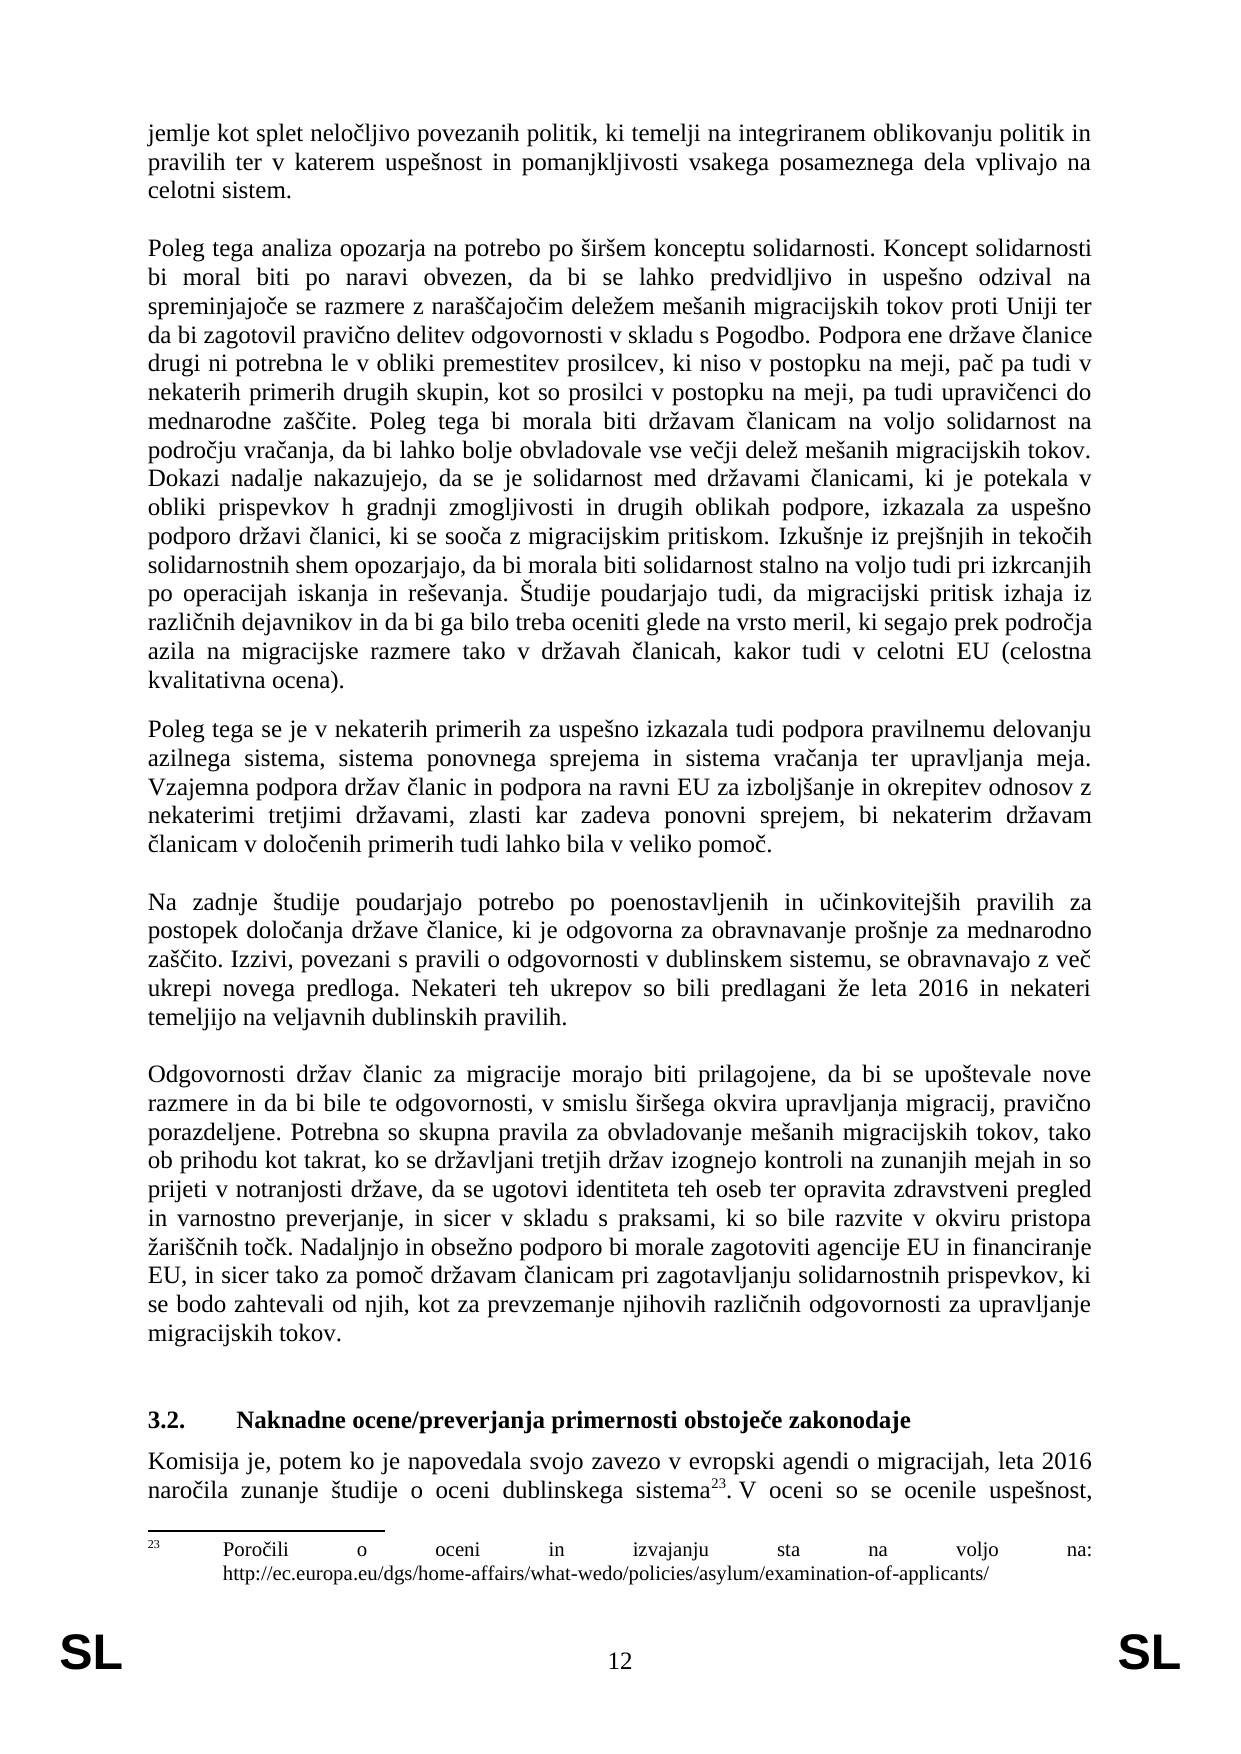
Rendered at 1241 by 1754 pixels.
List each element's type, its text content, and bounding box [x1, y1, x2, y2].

text Na zadnje študije poudarjajo potrebo po poenostavljenih in učinkovitejših pravilih za postopek določanja države članice, ki je odgovorna za obravnavanje prošnje za mednarodno zaščito. Izzivi, povezani s pravili o odgovornosti v dublinskem sistemu, se obravnavajo z več ukrepi novega predloga. Nekateri teh ukrepov so bili predlagani že leta 2016 in nekateri temeljijo na veljavnih dublinskih pravilih. [148, 887, 1093, 1031]
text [148, 118, 1093, 204]
text Poleg tega analiza opozarja na potrebo po širšem konceptu solidarnosti. Koncept solidarnosti bi moral biti po naravi obvezen, da bi se lahko predvidljivo in uspešno odzival na spreminjajoče se razmere z naraščajočim deležem mešanih migracijskih tokov proti Uniji ter da bi zagotovil pravično delitev odgovornosti v skladu s Pogodbo. Podpora ene države članice drugi ni potrebna le v obliki premestitev prosilcev, ki niso v postopku na meji, pač pa tudi v nekaterih primerih drugih skupin, kot so prosilci v postopku na meji, pa tudi upravičenci do mednarodne zaščite. Poleg tega bi morala biti državam članicam na voljo solidarnost na področju vračanja, da bi lahko bolje obvladovale vse večji delež mešanih migracijskih tokov. Dokazi nadalje nakazujejo, da se je solidarnost med državami članicami, ki je potekala v obliki prispevkov h gradnji zmogljivosti in drugih oblikah podpore, izkazala za uspešno podporo državi članici, ki se sooča z migracijskim pritiskom. Izkušnje iz prejšnjih in tekočih solidarnostnih shem opozarjajo, da bi morala biti solidarnost stalno na voljo tudi pri izkrcanjih po operacijah iskanja in reševanja. Študije poudarjajo tudi, da migracijski pritisk izhaja iz različnih dejavnikov in da bi ga bilo treba oceniti glede na vrsto meril, ki segajo prek področja azila na migracijske razmere tako v državah članicah, kakor tudi v celotni EU (celostna kvalitativna ocena). [148, 233, 1093, 693]
text Poleg tega se je v nekaterih primerih za uspešno izkazala tudi podpora pravilnemu delovanju azilnega sistema, sistema ponovnega sprejema in sistema vračanja ter upravljanja meja. Vzajemna podpora držav članic in podpora na ravni EU za izboljšanje in okrepitev odnosov z nekaterimi tretjimi državami, zlasti kar zadeva ponovni sprejem, bi nekaterim državam članicam v določenih primerih tudi lahko bila v veliko pomoč. [148, 714, 1093, 858]
text Odgovornosti držav članic za migracije morajo biti prilagojene, da bi se upoštevale nove razmere in da bi bile te odgovornosti, v smislu širšega okvira upravljanja migracij, pravično porazdeljene. Potrebna so skupna pravila za obvladovanje mešanih migracijskih tokov, tako ob prihodu kot takrat, ko se državljani tretjih držav izognejo kontroli na zunanjih mejah in so prijeti v notranjosti države, da se ugotovi identiteta teh oseb ter opravita zdravstveni pregled in varnostno preverjanje, in sicer v skladu s praksami, ki so bile razvite v okviru pristopa žariščnih točk. Nadaljnjo in obsežno podporo bi morale zagotoviti agencije EU in financiranje EU, in sicer tako za pomoč državam članicam pri zagotavljanju solidarnostnih prispevkov, ki se bodo zahtevali od njih, kot za prevzemanje njihovih različnih odgovornosti za upravljanje migracijskih tokov. [148, 1059, 1093, 1347]
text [148, 1446, 1093, 1503]
subtitle 3.2. Naknadne ocene/preverjanja primernosti obstoječe zakonodaje [148, 1405, 1093, 1433]
